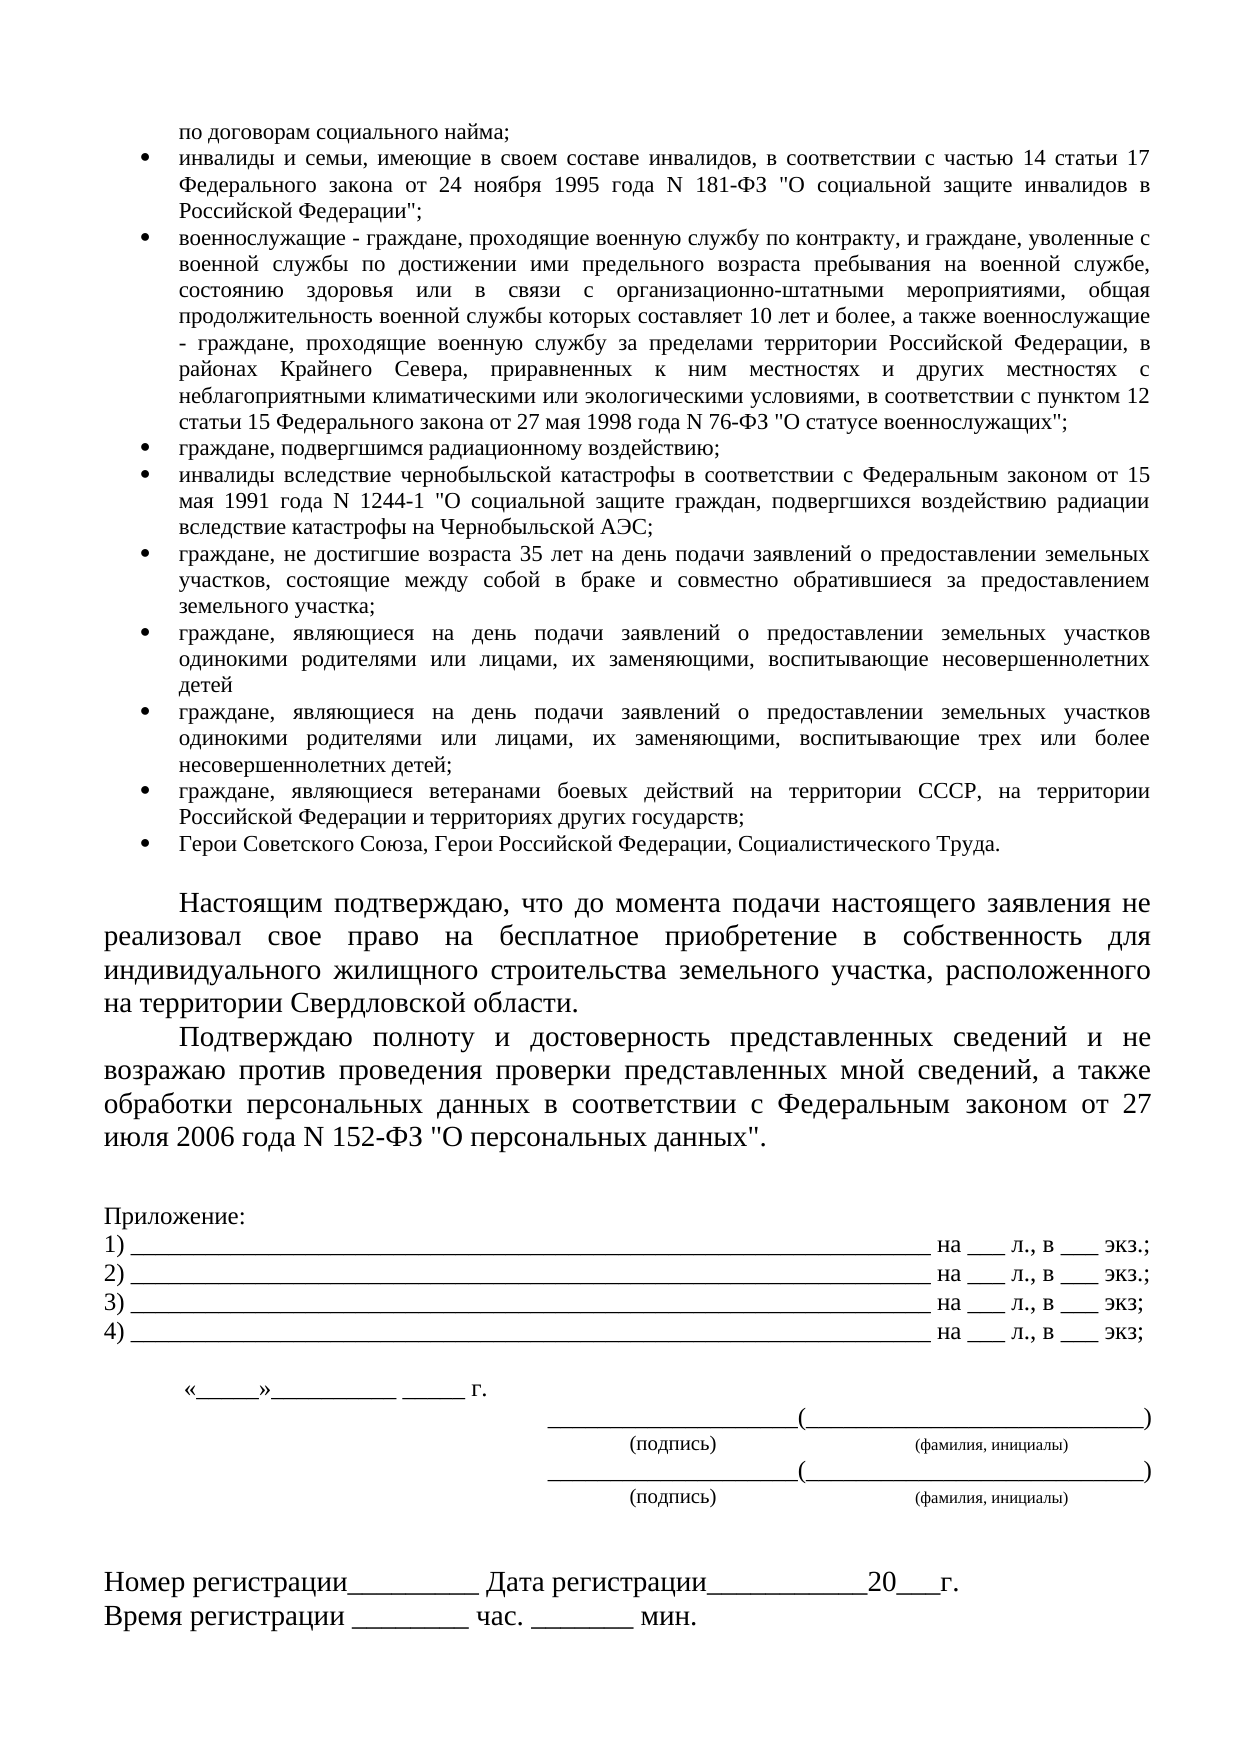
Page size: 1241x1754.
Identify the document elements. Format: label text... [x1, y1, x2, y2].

text 2) ________________________________________________________________ на ___ л., в ___ экз.; [103, 1258, 1152, 1287]
text Настоящим подтверждаю, что до момента подачи настоящего заявления не реализовал свое право на бесплатное приобретение в собственность для индивидуального жилищного строительства земельного участка, расположенного на территории Свердловской области. [103, 885, 1152, 1019]
text ____________________(___________________________) [103, 1402, 1152, 1431]
list граждане, являющиеся на день подачи заявлений о предоставлении земельных участков одинокими родителями или лицами, их заменяющими, воспитывающие трех или более несовершеннолетних детей; [141, 698, 1152, 777]
list граждане, являющиеся на день подачи заявлений о предоставлении земельных участков одинокими родителями или лицами, их заменяющими, воспитывающие несовершеннолетних детей [141, 619, 1152, 698]
list Герои Советского Союза, Герои Российской Федерации, Социалистического Труда. [141, 830, 1152, 856]
list инвалиды вследствие чернобыльской катастрофы в соответствии с Федеральным законом от 15 мая 1991 года N 1244-1 "О социальной защите граждан, подвергшихся воздействию радиации вследствие катастрофы на Чернобыльской АЭС; [141, 461, 1152, 540]
text ____________________(___________________________) [103, 1455, 1152, 1484]
list граждане, подвергшимся радиационному воздействию; [141, 434, 1152, 461]
list инвалиды и семьи, имеющие в своем составе инвалидов, в соответствии с частью 14 статьи 17 Федерального закона от 24 ноября 1995 года N 181-ФЗ "О социальной защите инвалидов в Российской Федерации"; [141, 144, 1152, 223]
text «_____»__________ _____ г. [103, 1373, 1152, 1402]
text (подпись) (фамилия, инициалы) [472, 1484, 1152, 1508]
text 4) ________________________________________________________________ на ___ л., в ___ экз; [103, 1316, 1152, 1344]
text Номер регистрации_________ Дата регистрации___________20___г. [103, 1564, 1152, 1598]
text 3) ________________________________________________________________ на ___ л., в ___ экз; [103, 1287, 1152, 1316]
text (подпись) (фамилия, инициалы) [472, 1431, 1152, 1455]
list граждане, не достигшие возраста 35 лет на день подачи заявлений о предоставлении земельных участков, состоящие между собой в браке и совместно обратившиеся за предоставлением земельного участка; [141, 540, 1152, 619]
list военнослужащие - граждане, проходящие военную службу по контракту, и граждане, уволенные с военной службы по достижении ими предельного возраста пребывания на военной службе, состоянию здоровья или в связи с организационно-штатными мероприятиями, общая продолжительность военной службы которых составляет 10 лет и более, а также военнослужащие - граждане, проходящие военную службу за пределами территории Российской Федерации, в районах Крайнего Севера, приравненных к ним местностях и других местностях с неблагоприятными климатическими или экологическими условиями, в соответствии с пунктом 12 статьи 15 Федерального закона от 27 мая 1998 года N 76-ФЗ "О статусе военнослужащих"; [141, 223, 1152, 434]
text Приложение: [103, 1201, 1152, 1229]
text Время регистрации ________ час. _______ мин. [103, 1598, 1152, 1632]
text 1) ________________________________________________________________ на ___ л., в ___ экз.; [103, 1229, 1152, 1258]
text Подтверждаю полноту и достоверность представленных сведений и не возражаю против проведения проверки представленных мной сведений, а также обработки персональных данных в соответствии с Федеральным законом от 27 июля 2006 года N 152-ФЗ "О персональных данных". [103, 1019, 1152, 1153]
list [141, 118, 1152, 144]
list граждане, являющиеся ветеранами боевых действий на территории СССР, на территории Российской Федерации и территориях других государств; [141, 777, 1152, 830]
